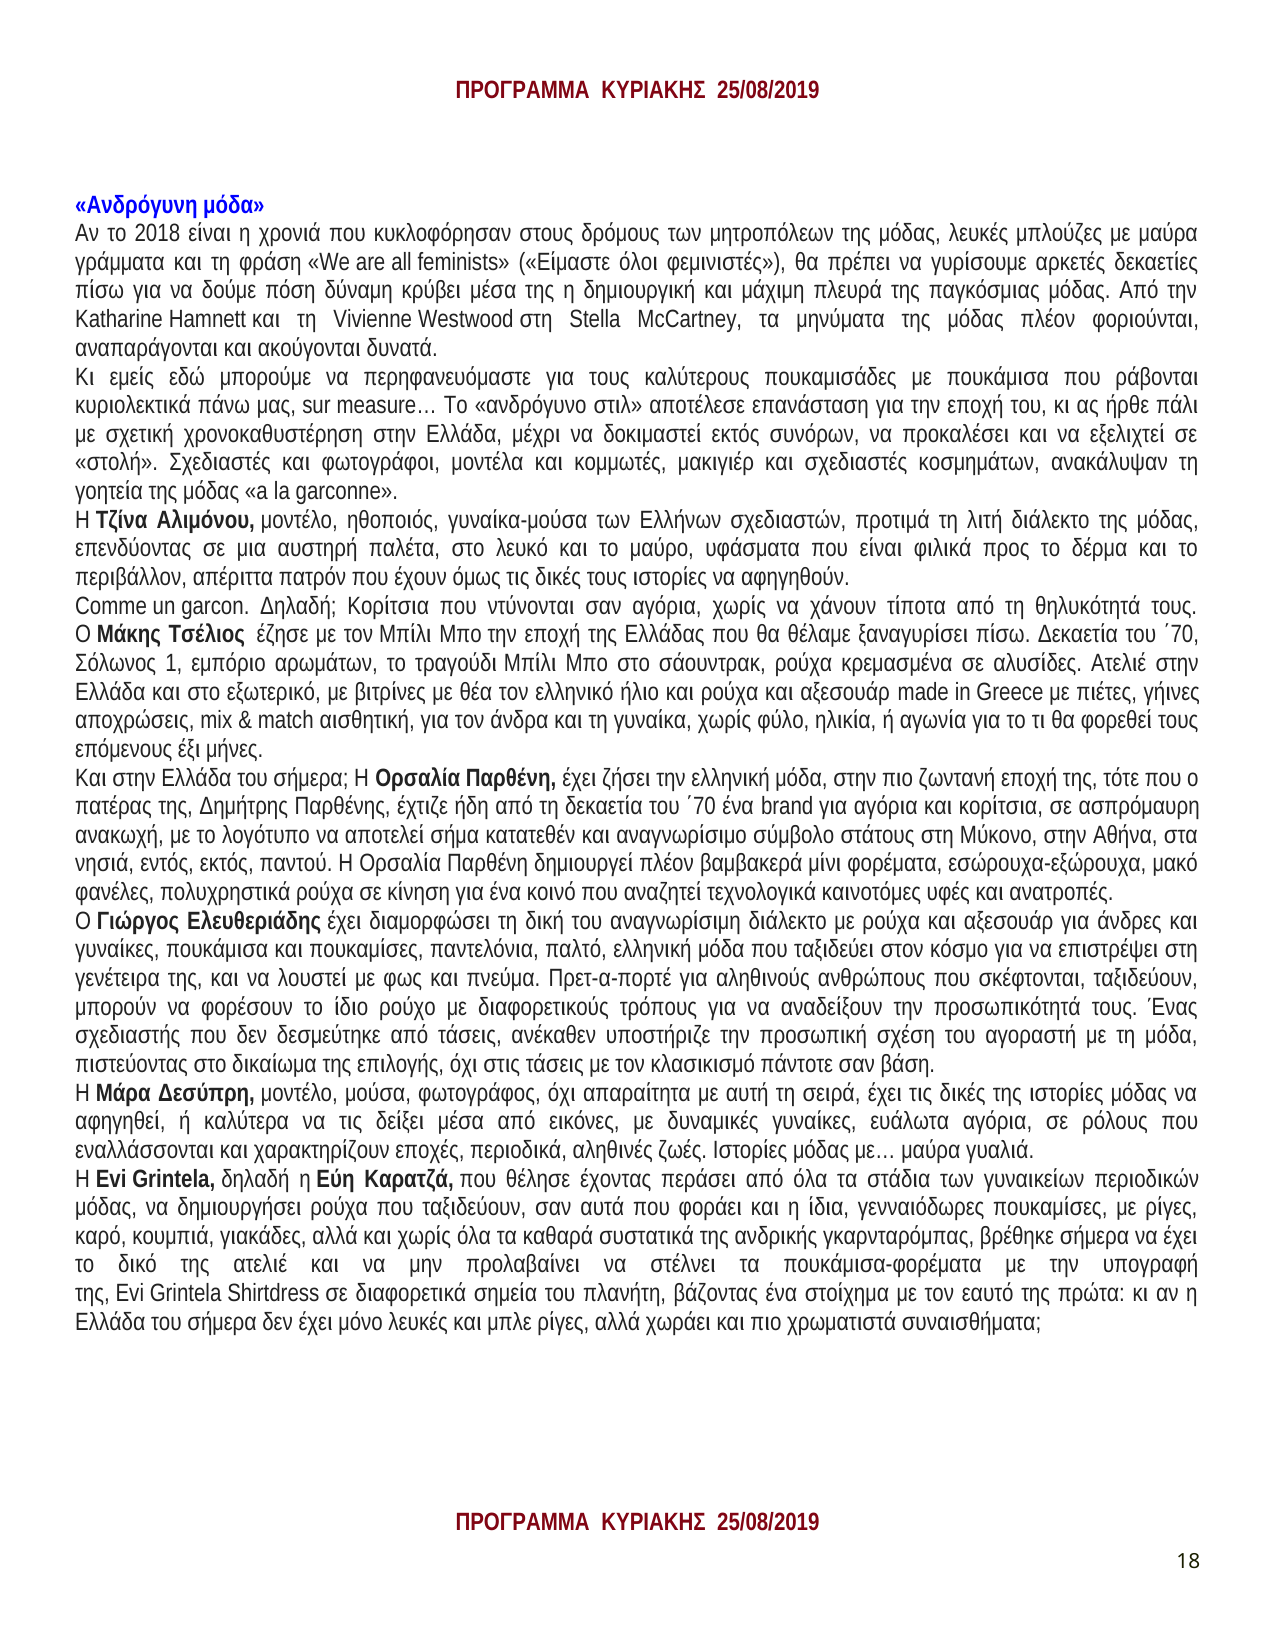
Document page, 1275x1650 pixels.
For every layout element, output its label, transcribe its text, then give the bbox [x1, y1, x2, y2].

text Η Evi Grintela, δηλαδή η Εύη Καρατζά, που θέλησε έχοντας περάσει από όλα τα στάδια των γυναικείων περιοδικών μόδας, να δημιουργήσει ρούχα που ταξιδεύουν, σαν αυτά που φοράει και η ίδια, γενναιόδωρες πουκαμίσες, με ρίγες, καρό, κουμπιά, γιακάδες, αλλά και χωρίς όλα τα καθαρά συστατικά της ανδρικής γκαρνταρόμπας, βρέθηκε σήμερα να έχει το δικό της ατελιέ και να μην προλαβαίνει να στέλνει τα πουκάμισα-φορέματα με την υπογραφή της, Evi Grintela Shirtdress σε διαφορετικά σημεία του πλανήτη, βάζοντας ένα στοίχημα με τον εαυτό της πρώτα: κι αν η Ελλάδα του σήμερα δεν έχει μόνο λευκές και μπλε ρίγες, αλλά χωράει και πιο χρωματιστά συναισθήματα; [75, 1163, 1200, 1335]
text Και στην Ελλάδα του σήμερα; Η Ορσαλία Παρθένη, έχει ζήσει την ελληνική μόδα, στην πιο ζωντανή εποχή της, τότε που ο πατέρας της, Δημήτρης Παρθένης, έχτιζε ήδη από τη δεκαετία του ΄70 ένα brand για αγόρια και κορίτσια, σε ασπρόμαυρη ανακωχή, με το λογότυπο να αποτελεί σήμα κατατεθέν και αναγνωρίσιμο σύμβολο στάτους στη Μύκονο, στην Αθήνα, στα νησιά, εντός, εκτός, παντού. Η Ορσαλία Παρθένη δημιουργεί πλέον βαμβακερά μίνι φορέματα, εσώρουχα-εξώρουχα, μακό φανέλες, πολυχρηστικά ρούχα σε κίνηση για ένα κοινό που αναζητεί τεχνολογικά καινοτόμες υφές και ανατροπές. [75, 762, 1200, 906]
text Comme un garcon. Δηλαδή; Κορίτσια που ντύνονται σαν αγόρια, χωρίς να χάνουν τίποτα από τη θηλυκότητά τους. Ο Μάκης Τσέλιος έζησε με τον Μπίλι Μπο την εποχή της Ελλάδας που θα θέλαμε ξαναγυρίσει πίσω. Δεκαετία του ΄70, Σόλωνος 1, εμπόριο αρωμάτων, το τραγούδι Μπίλι Μπο στο σάουντρακ, ρούχα κρεμασμένα σε αλυσίδες. Ατελιέ στην Ελλάδα και στο εξωτερικό, με βιτρίνες με θέα τον ελληνικό ήλιο και ρούχα και αξεσουάρ made in Greece με πιέτες, γήινες αποχρώσεις, mix & match αισθητική, για τον άνδρα και τη γυναίκα, χωρίς φύλο, ηλικία, ή αγωνία για το τι θα φορεθεί τους επόμενους έξι μήνες. [75, 591, 1200, 762]
text Αν το 2018 είναι η χρονιά που κυκλοφόρησαν στους δρόμους των μητροπόλεων της μόδας, λευκές μπλούζες με μαύρα γράμματα και τη φράση «We are all feminists» («Είμαστε όλοι φεμινιστές»), θα πρέπει να γυρίσουμε αρκετές δεκαετίες πίσω για να δούμε πόση δύναμη κρύβει μέσα της η δημιουργική και μάχιμη πλευρά της παγκόσμιας μόδας. Από την Κatharine Hamnett και τη Vivienne Westwood στη Stella McCartney, τα μηνύματα της μόδας πλέον φοριούνται, αναπαράγονται και ακούγονται δυνατά. [75, 218, 1200, 361]
text Ο Γιώργος Ελευθεριάδης έχει διαμορφώσει τη δική του αναγνωρίσιμη διάλεκτο με ρούχα και αξεσουάρ για άνδρες και γυναίκες, πουκάμισα και πουκαμίσες, παντελόνια, παλτό, ελληνική μόδα που ταξιδεύει στον κόσμο για να επιστρέψει στη γενέτειρα της, και να λουστεί με φως και πνεύμα. Πρετ-α-πορτέ για αληθινούς ανθρώπους που σκέφτονται, ταξιδεύουν, μπορούν να φορέσουν το ίδιο ρούχο με διαφορετικούς τρόπους για να αναδείξουν την προσωπικότητά τους. Ένας σχεδιαστής που δεν δεσμεύτηκε από τάσεις, ανέκαθεν υποστήριζε την προσωπική σχέση του αγοραστή με τη μόδα, πιστεύοντας στο δικαίωμα της επιλογής, όχι στις τάσεις με τον κλασικισμό πάντοτε σαν βάση. [75, 906, 1200, 1078]
text ΠΡΟΓΡΑΜΜΑ ΚΥΡΙΑΚΗΣ 25/08/2019 [75, 1507, 1200, 1536]
text Η Τζίνα Αλιμόνου, μοντέλο, ηθοποιός, γυναίκα-μούσα των Ελλήνων σχεδιαστών, προτιμά τη λιτή διάλεκτο της μόδας, επενδύοντας σε μια αυστηρή παλέτα, στο λευκό και το μαύρο, υφάσματα που είναι φιλικά προς το δέρμα και το περιβάλλον, απέριττα πατρόν που έχουν όμως τις δικές τους ιστορίες να αφηγηθούν. [75, 505, 1200, 591]
text Η Mάρα Δεσύπρη, μοντέλο, μούσα, φωτογράφος, όχι απαραίτητα με αυτή τη σειρά, έχει τις δικές της ιστορίες μόδας να αφηγηθεί, ή καλύτερα να τις δείξει μέσα από εικόνες, με δυναμικές γυναίκες, ευάλωτα αγόρια, σε ρόλους που εναλλάσσονται και χαρακτηρίζουν εποχές, περιοδικά, αληθινές ζωές. Ιστορίες μόδας με… μαύρα γυαλιά. [75, 1078, 1200, 1163]
text ΠΡΟΓΡΑΜΜΑ ΚΥΡΙΑΚΗΣ 25/08/2019 [75, 75, 1200, 104]
text «Ανδρόγυνη μόδα» [75, 189, 1200, 218]
text Κι εμείς εδώ μπορούμε να περηφανευόμαστε για τους καλύτερους πουκαμισάδες με πουκάμισα που ράβονται κυριολεκτικά πάνω μας, sur measure… Το «ανδρόγυνο στιλ» αποτέλεσε επανάσταση για την εποχή του, κι ας ήρθε πάλι με σχετική χρονοκαθυστέρηση στην Ελλάδα, μέχρι να δοκιμαστεί εκτός συνόρων, να προκαλέσει και να εξελιχτεί σε «στολή». Σχεδιαστές και φωτογράφοι, μοντέλα και κομμωτές, μακιγιέρ και σχεδιαστές κοσμημάτων, ανακάλυψαν τη γοητεία της μόδας «a la garconne». [75, 361, 1200, 505]
